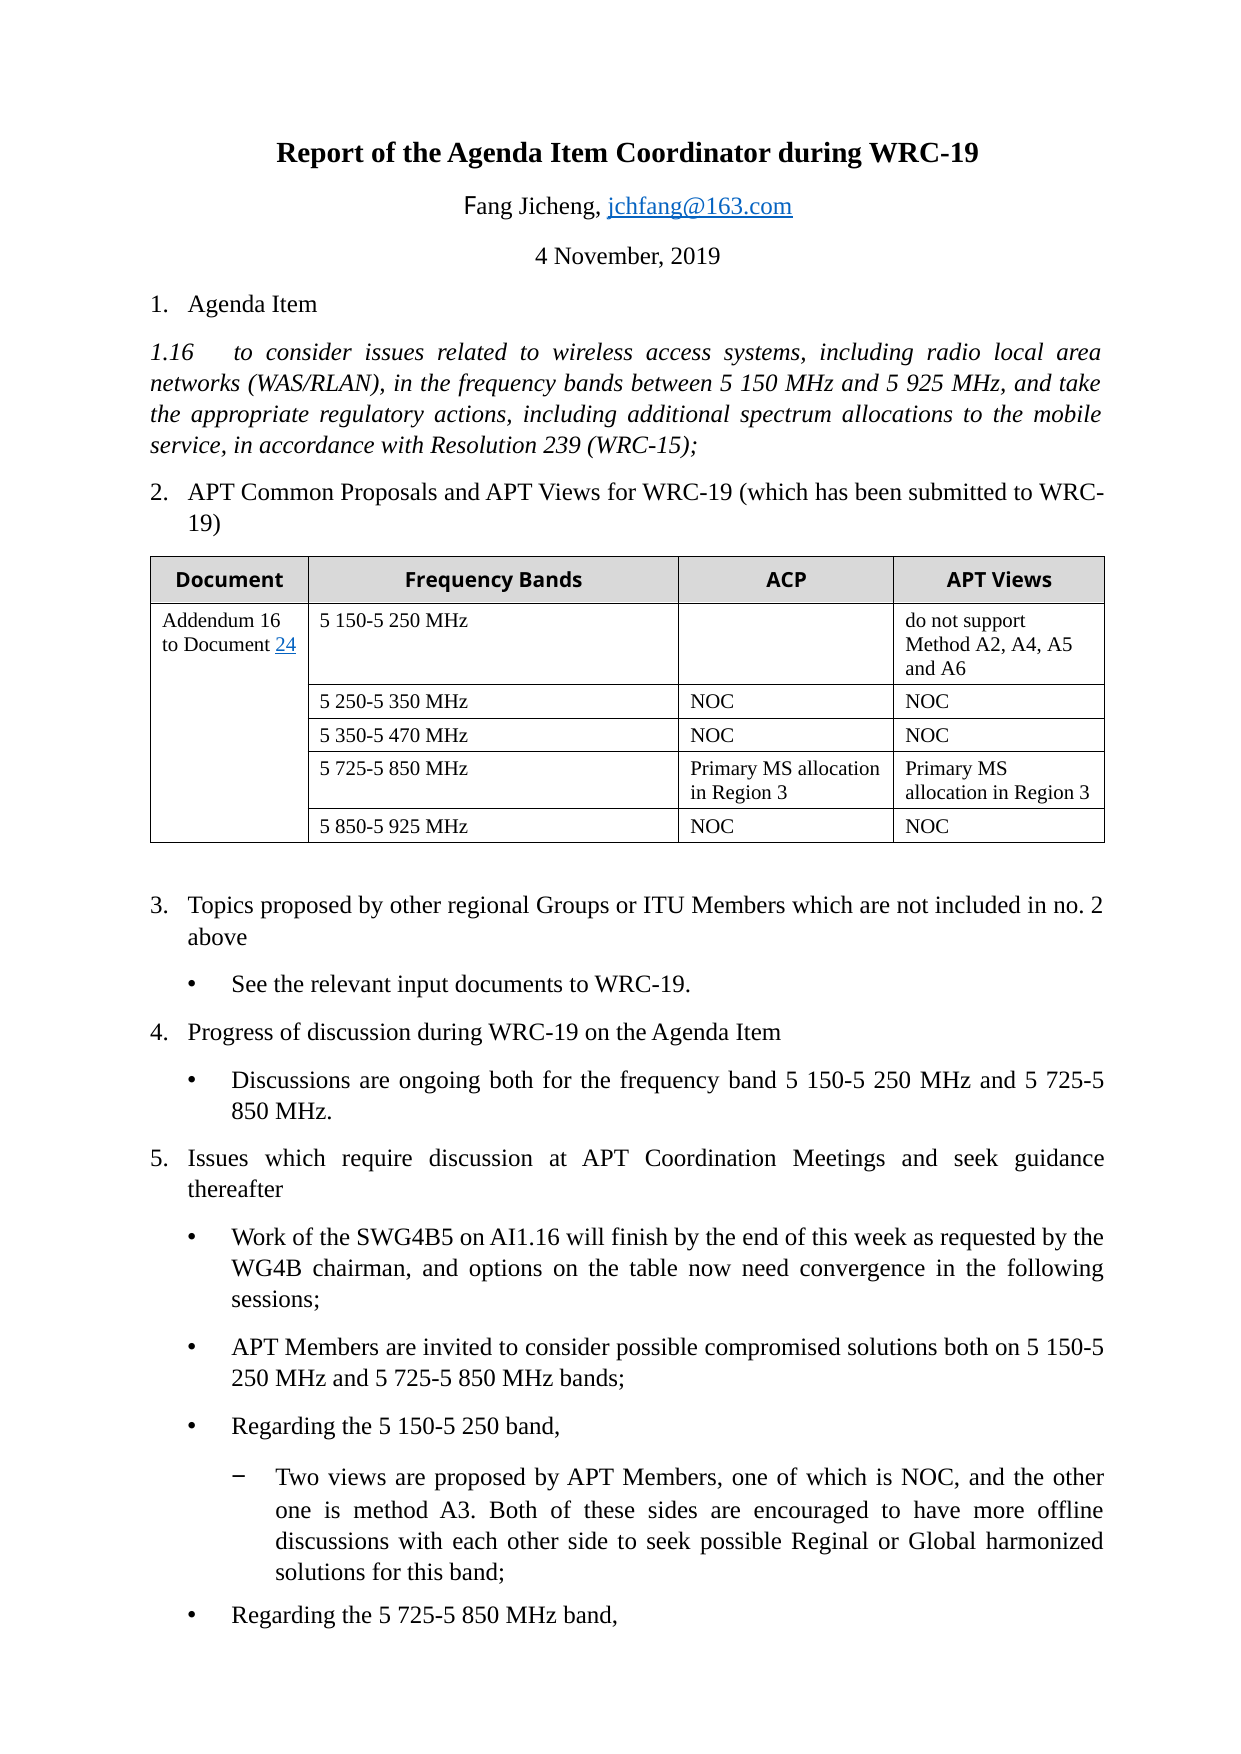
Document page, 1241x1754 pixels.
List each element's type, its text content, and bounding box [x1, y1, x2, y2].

table_cell 5 725-5 850 MHz [309, 752, 678, 808]
list Discussions are ongoing both for the frequency band 5 150-5 250 MHz and 5 725-5 850 MHz. [187, 1065, 1105, 1124]
table_cell NOC [894, 719, 1104, 751]
table_cell NOC [679, 685, 893, 717]
table_cell Primary MS allocation in Region 3 [679, 752, 893, 808]
table_header Document [151, 557, 308, 602]
list Agenda Item [150, 289, 1105, 318]
text Fang Jicheng, jchfang@163.com [150, 188, 1105, 222]
table_cell 5 350-5 470 MHz [309, 719, 678, 751]
list Progress of discussion during WRC-19 on the Agenda Item [150, 1017, 1105, 1046]
table_header Frequency Bands [309, 557, 678, 602]
table_cell Addendum 16 to Document 24 [151, 604, 308, 842]
list APT Members are invited to consider possible compromised solutions both on 5 150-5 250 MHz and 5 725-5 850 MHz bands; [187, 1332, 1105, 1392]
list APT Common Proposals and APT Views for WRC-19 (which has been submitted to WRC-19) [150, 477, 1105, 537]
table_cell NOC [894, 685, 1104, 717]
text 1.16 to consider issues related to wireless access systems, including radio local area networks (WAS/RLAN), in the frequency bands between 5 150 MHz and 5 925 MHz, and take the appropriate regulatory actions, including additional spectrum allocations to the mobile service, in accordance with Resolution 239 (WRC-15); [150, 337, 1105, 458]
table_header ACP [679, 557, 893, 602]
table_cell NOC [679, 719, 893, 751]
table_cell 5 850-5 925 MHz [309, 809, 678, 842]
table_cell do not support Method A2, A4, A5 and A6 [894, 604, 1104, 684]
list Topics proposed by other regional Groups or ITU Members which are not included in no. 2 above [150, 891, 1105, 950]
table_cell 5 150-5 250 MHz [309, 604, 678, 684]
table_cell Primary MS allocation in Region 3 [894, 752, 1104, 808]
list Regarding the 5 725-5 850 MHz band, [187, 1600, 1105, 1629]
list Regarding the 5 150-5 250 band, [187, 1411, 1105, 1439]
table_cell [679, 604, 893, 684]
table_cell 5 250-5 350 MHz [309, 685, 678, 717]
table_cell NOC [894, 809, 1104, 842]
text 4 November, 2019 [150, 241, 1105, 270]
text Report of the Agenda Item Coordinator during WRC-19 [150, 135, 1105, 168]
list Two views are proposed by APT Members, one of which is NOC, and the other one is method A3. Both of these sides are encouraged to have more offline discussions with each other side to seek possible Reginal or Global harmonized solutions for this band; [231, 1458, 1105, 1586]
table_cell NOC [679, 809, 893, 842]
list Issues which require discussion at APT Coordination Meetings and seek guidance thereafter [150, 1143, 1105, 1203]
list See the relevant input documents to WRC-19. [187, 969, 1105, 998]
table_header APT Views [894, 557, 1104, 602]
list Work of the SWG4B5 on AI1.16 will finish by the end of this week as requested by the WG4B chairman, and options on the table now need convergence in the following sessions; [187, 1222, 1105, 1313]
